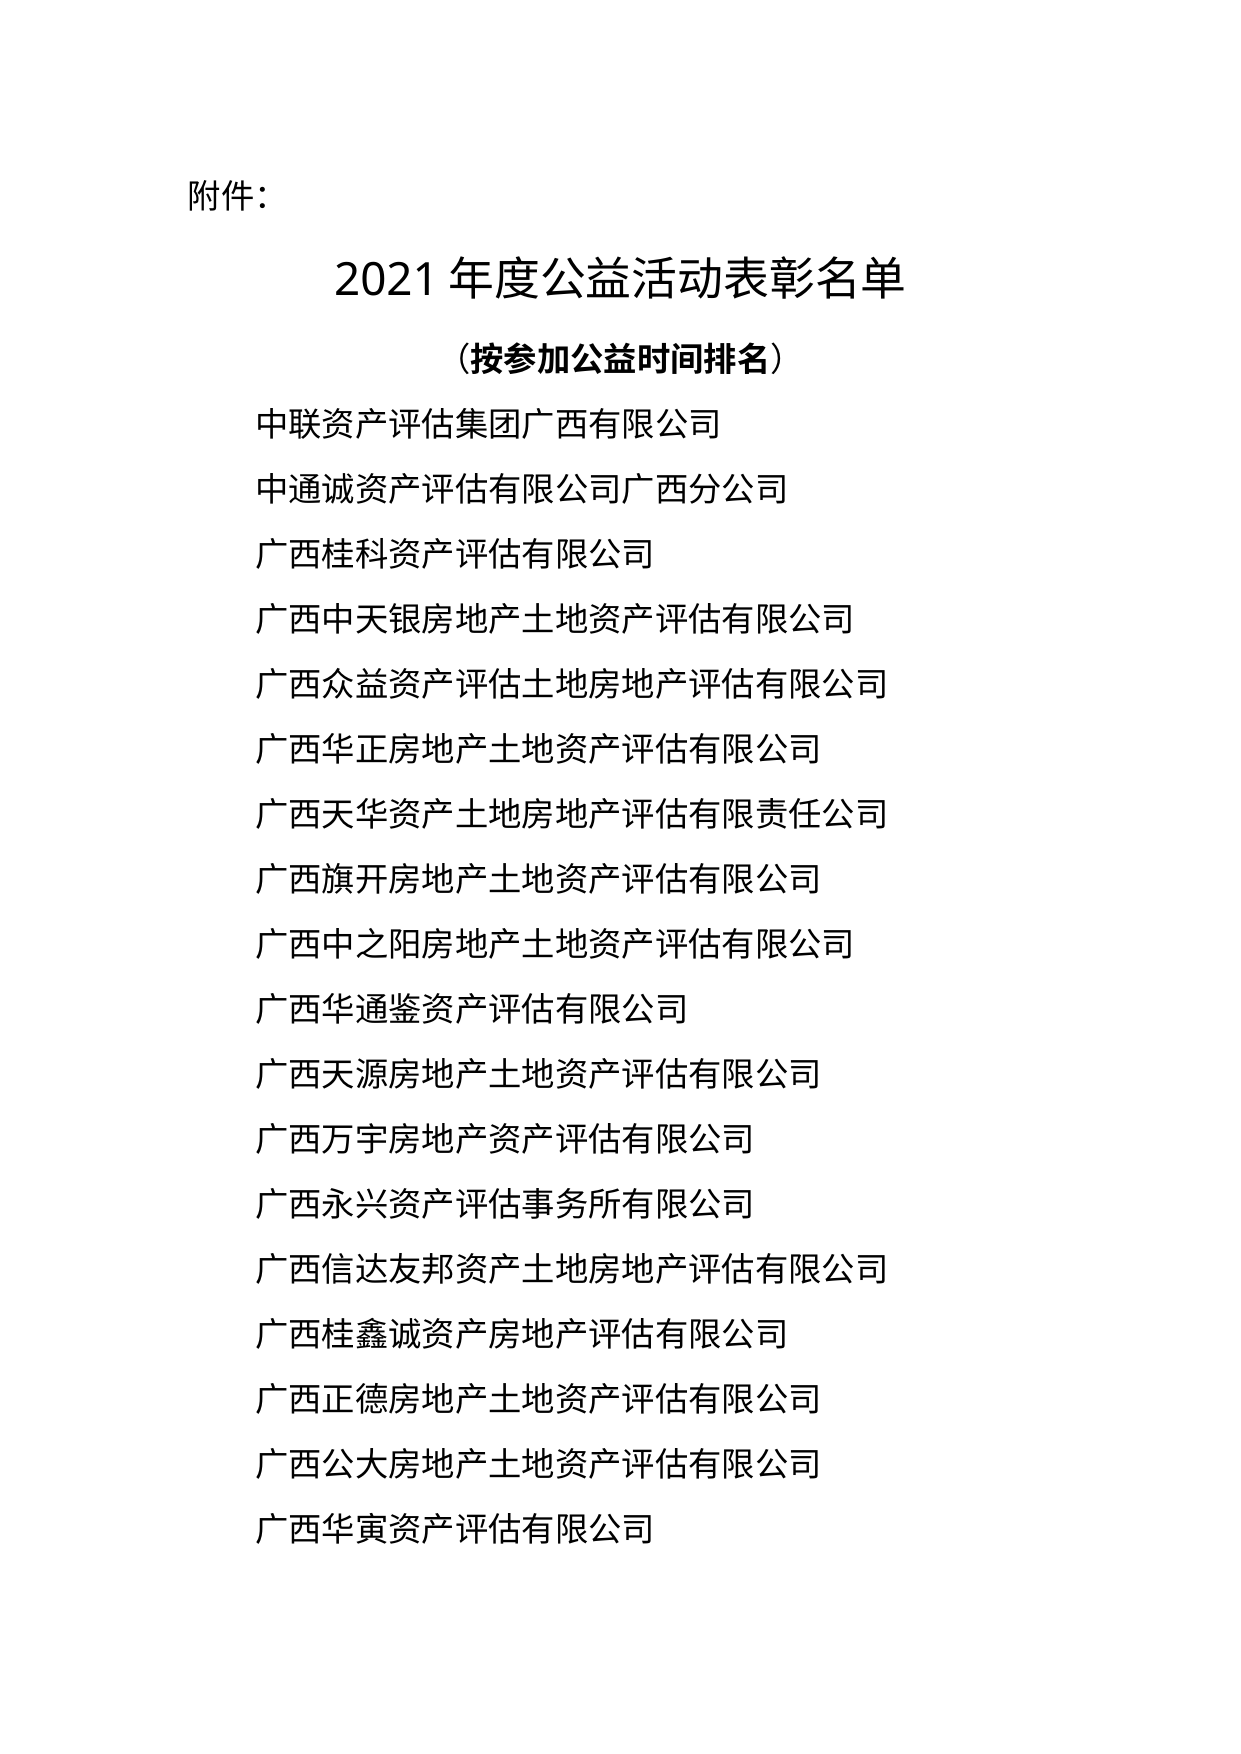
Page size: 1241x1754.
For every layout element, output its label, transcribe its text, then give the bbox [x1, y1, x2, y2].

text 广西华寅资产评估有限公司 [187, 1494, 1053, 1559]
text 广西万宇房地产资产评估有限公司 [187, 1104, 1053, 1169]
text 广西旗开房地产土地资产评估有限公司 [187, 844, 1053, 909]
text 广西正德房地产土地资产评估有限公司 [187, 1364, 1053, 1429]
text （按参加公益时间排名） [187, 324, 1053, 389]
text 广西华通鉴资产评估有限公司 [187, 974, 1053, 1039]
text 广西信达友邦资产土地房地产评估有限公司 [187, 1234, 1053, 1299]
text 广西中之阳房地产土地资产评估有限公司 [187, 909, 1053, 974]
text 广西公大房地产土地资产评估有限公司 [187, 1429, 1053, 1494]
text 广西天华资产土地房地产评估有限责任公司 [187, 779, 1053, 844]
text 中联资产评估集团广西有限公司 [187, 389, 1053, 454]
text 中通诚资产评估有限公司广西分公司 [187, 454, 1053, 519]
text 广西天源房地产土地资产评估有限公司 [187, 1039, 1053, 1104]
text 广西众益资产评估土地房地产评估有限公司 [187, 649, 1053, 714]
text 广西中天银房地产土地资产评估有限公司 [187, 584, 1053, 649]
text 广西桂鑫诚资产房地产评估有限公司 [187, 1299, 1053, 1364]
text 广西华正房地产土地资产评估有限公司 [187, 714, 1053, 779]
text 附件： [187, 162, 1053, 227]
text 广西永兴资产评估事务所有限公司 [187, 1169, 1053, 1234]
text 广西桂科资产评估有限公司 [187, 519, 1053, 584]
text 2021年度公益活动表彰名单 [187, 227, 1053, 324]
